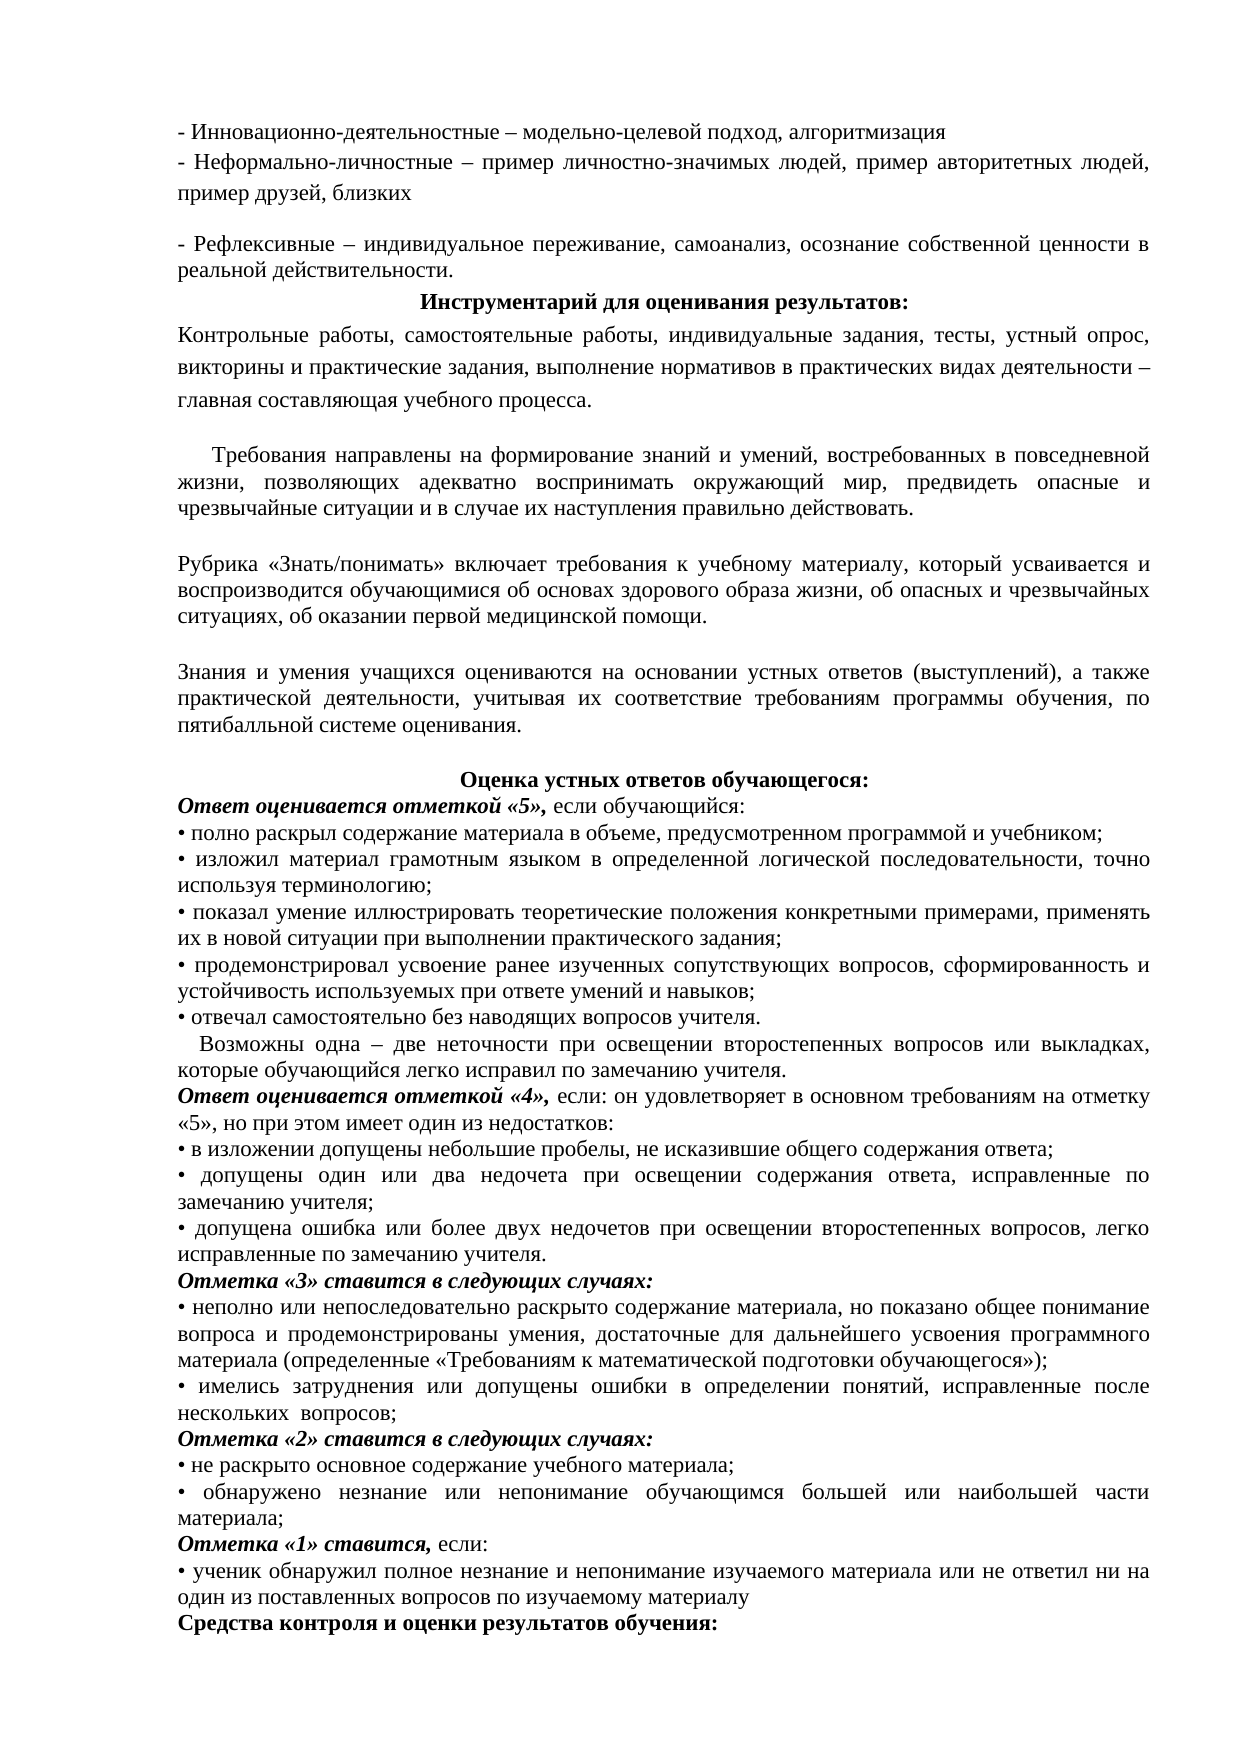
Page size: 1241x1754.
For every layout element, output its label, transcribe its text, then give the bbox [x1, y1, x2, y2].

text • показал умение иллюстрировать теоретические положения конкретными примерами, применять их в новой ситуации при выполнении практического задания; [177, 898, 1152, 951]
text Средства контроля и оценки результатов обучения: [177, 1609, 1152, 1636]
text • изложил материал грамотным языком в определенной логической последовательности, точно используя терминологию; [177, 845, 1152, 898]
text • допущена ошибка или более двух недочетов при освещении второстепенных вопросов, легко исправленные по замечанию учителя. [177, 1214, 1152, 1267]
text - Рефлексивные – индивидуальное переживание, самоанализ, осознание собственной ценности в реальной действительности. [177, 229, 1152, 282]
text • полно раскрыл содержание материала в объеме, предусмотренном программой и учебником; [177, 819, 1152, 845]
text • имелись затруднения или допущены ошибки в определении понятий, исправленные после нескольких вопросов; [177, 1372, 1152, 1425]
text • ученик обнаружил полное незнание и непонимание изучаемого материала или не ответил ни на один из поставленных вопросов по изучаемому материалу [177, 1557, 1152, 1609]
text • в изложении допущены небольшие пробелы, не исказившие общего содержания ответа; [177, 1135, 1152, 1161]
text Знания и умения учащихся оцениваются на основании устных ответов (выступлений), а также практической деятельности, учитывая их соответствие требованиям программы обучения, по пятибалльной системе оценивания. [177, 658, 1152, 737]
text • продемонстрировал усвоение ранее изученных сопутствующих вопросов, сформированность и устойчивость используемых при ответе умений и навыков; [177, 951, 1152, 1003]
text Отметка «2» ставится в следующих случаях: [177, 1425, 1152, 1451]
text • не раскрыто основное содержание учебного материала; [177, 1451, 1152, 1478]
text Инструментарий для оценивания результатов: [177, 282, 1152, 315]
text • неполно или непоследовательно раскрыто содержание материала, но показано общее понимание вопроса и продемонстрированы умения, достаточные для дальнейшего усвоения программного материала (определенные «Требованиям к математической подготовки обучающегося»); [177, 1293, 1152, 1372]
text • отвечал самостоятельно без наводящих вопросов учителя. [177, 1003, 1152, 1030]
text - Инновационно-деятельностные – модельно-целевой подход, алгоритмизация [177, 118, 1152, 144]
text Ответ оценивается отметкой «5», если обучающийся: [177, 792, 1152, 819]
text Отметка «1» ставится, если: [177, 1530, 1152, 1557]
text • допущены один или два недочета при освещении содержания ответа, исправленные по замечанию учителя; [177, 1161, 1152, 1214]
text Оценка устных ответов обучающегося: [177, 766, 1152, 792]
text Контрольные работы, самостоятельные работы, индивидуальные задания, тесты, устный опрос, викторины и практические задания, выполнение нормативов в практических видах деятельности – главная составляющая учебного процесса. [177, 315, 1152, 412]
text - Неформально-личностные – пример личностно-значимых людей, пример авторитетных людей, пример друзей, близких [177, 148, 1152, 205]
text • обнаружено незнание или непонимание обучающимся большей или наибольшей части материала; [177, 1478, 1152, 1530]
text Отметка «3» ставится в следующих случаях: [177, 1267, 1152, 1293]
text Требования направлены на формирование знаний и умений, востребованных в повседневной жизни, позволяющих адекватно воспринимать окружающий мир, предвидеть опасные и чрезвычайные ситуации и в случае их наступления правильно действовать. [177, 441, 1152, 521]
text Возможны одна – две неточности при освещении второстепенных вопросов или выкладках, которые обучающийся легко исправил по замечанию учителя. [177, 1030, 1152, 1082]
text Ответ оценивается отметкой «4», если: он удовлетворяет в основном требованиям на отметку «5», но при этом имеет один из недостатков: [177, 1082, 1152, 1135]
text Рубрика «Знать/понимать» включает требования к учебному материалу, который усваивается и воспроизводится обучающимися об основах здорового образа жизни, об опасных и чрезвычайных ситуациях, об оказании первой медицинской помощи. [177, 550, 1152, 629]
